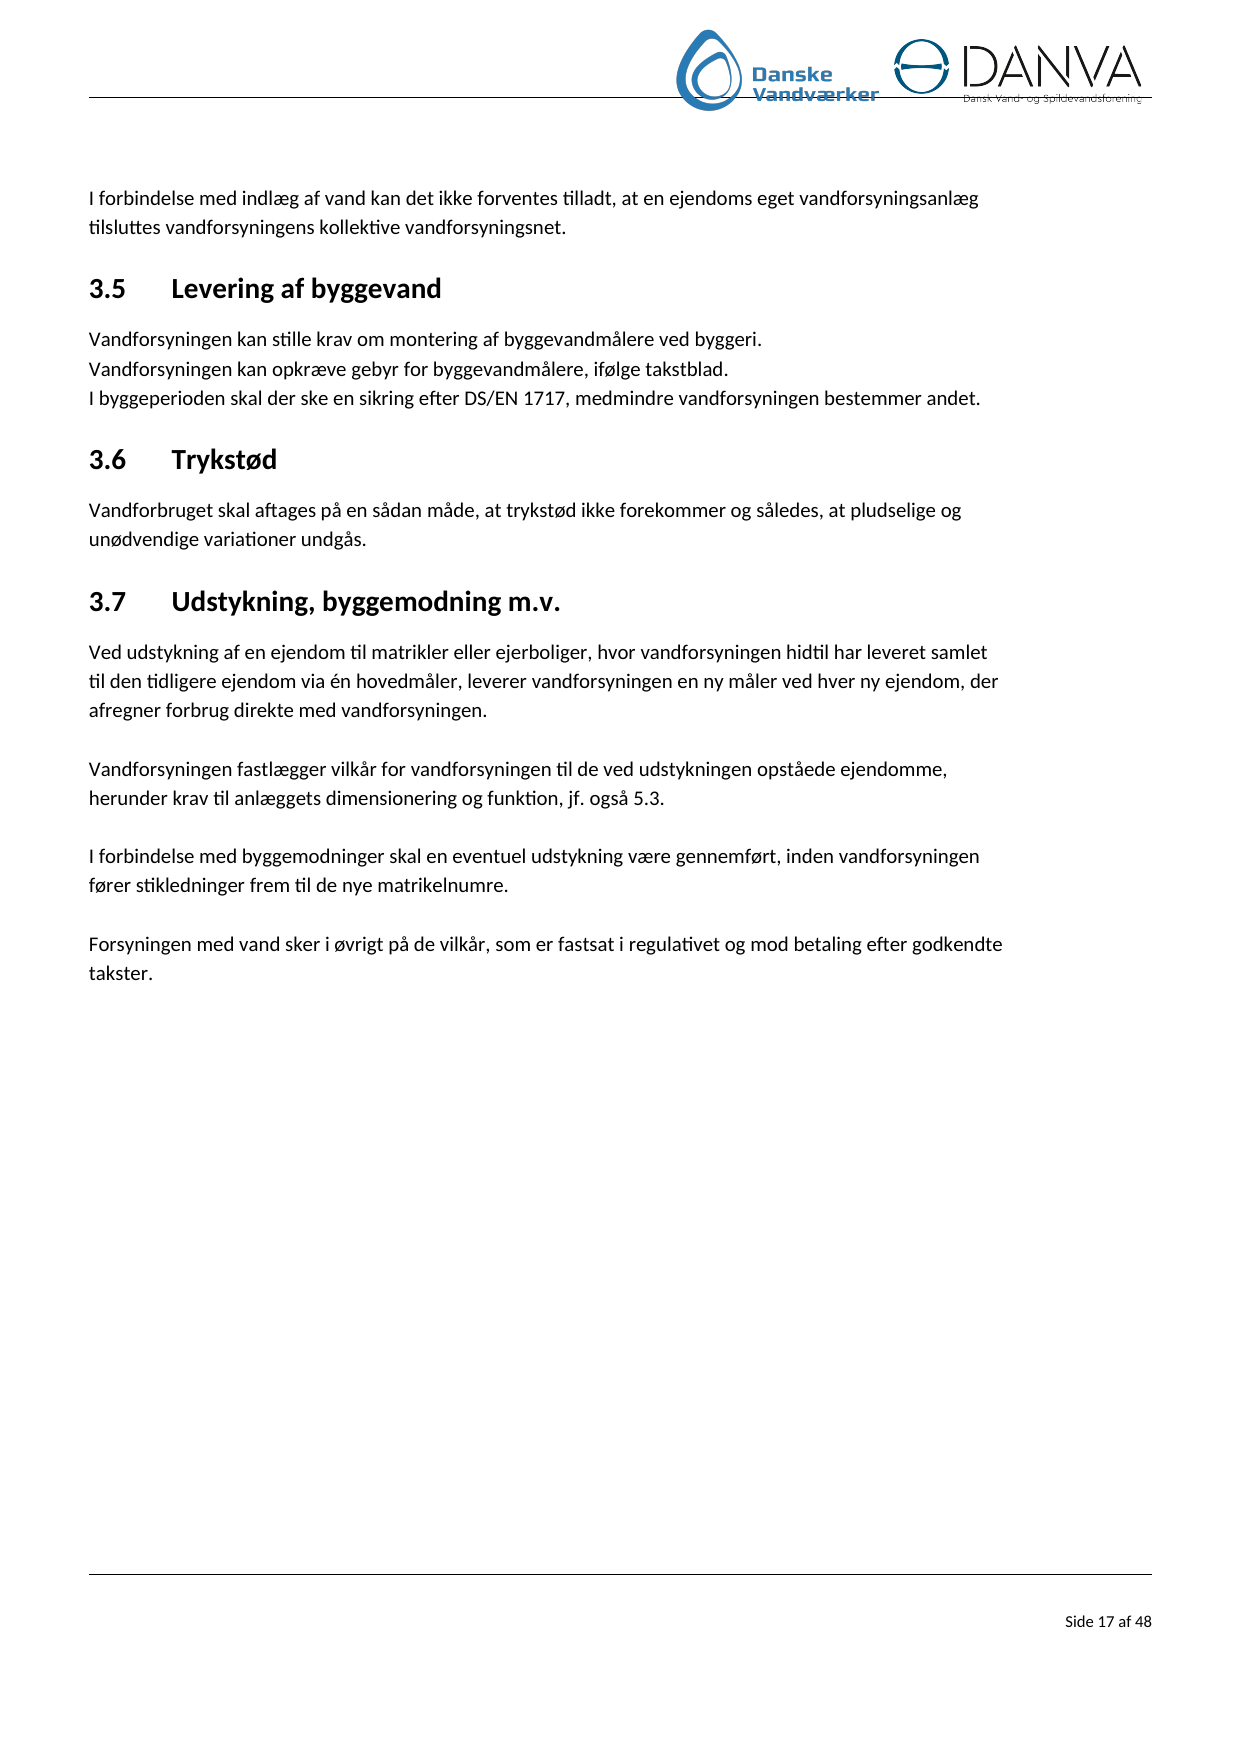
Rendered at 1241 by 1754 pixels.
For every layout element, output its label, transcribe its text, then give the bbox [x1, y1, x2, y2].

text I forbindelse med indlæg af vand kan det ikke forventes tilladt, at en ejendoms eget vandforsyningsanlæg tilsluttes vandforsyningens kollektive vandforsyningsnet. [89, 185, 1004, 239]
text Ved udstykning af en ejendom til matrikler eller ejerboliger, hvor vandforsyningen hidtil har leveret samlet til den tidligere ejendom via én hovedmåler, leverer vandforsyningen en ny måler ved hver ny ejendom, der afregner forbrug direkte med vandforsyningen. [89, 639, 1004, 723]
text I byggeperioden skal der ske en sikring efter DS/EN 1717, medmindre vandforsyningen bestemmer andet. [89, 385, 1004, 410]
text I forbindelse med byggemodninger skal en eventuel udstykning være gennemført, inden vandforsyningen fører stikledninger frem til de nye matrikelnumre. [89, 843, 1004, 898]
text Vandforsyningen kan opkræve gebyr for byggevandmålere, ifølge takstblad. [89, 356, 1004, 381]
picture [673, 28, 1142, 114]
text Forsyningen med vand sker i øvrigt på de vilkår, som er fastsat i regulativet og mod betaling efter godkendte takster. [89, 931, 1004, 985]
subtitle Trykstød [89, 439, 1004, 477]
text Vandforsyningen fastlægger vilkår for vandforsyningen til de ved udstykningen opståede ejendomme, herunder krav til anlæggets dimensionering og funktion, jf. også 5.3. [89, 756, 1004, 810]
subtitle Udstykning, byggemodning m.v. [89, 581, 1004, 618]
subtitle Levering af byggevand [89, 268, 1004, 306]
text Vandforsyningen kan stille krav om montering af byggevandmålere ved byggeri. [89, 327, 1004, 352]
text Vandforbruget skal aftages på en sådan måde, at trykstød ikke forekommer og således, at pludselige og unødvendige variationer undgås. [89, 497, 1004, 552]
